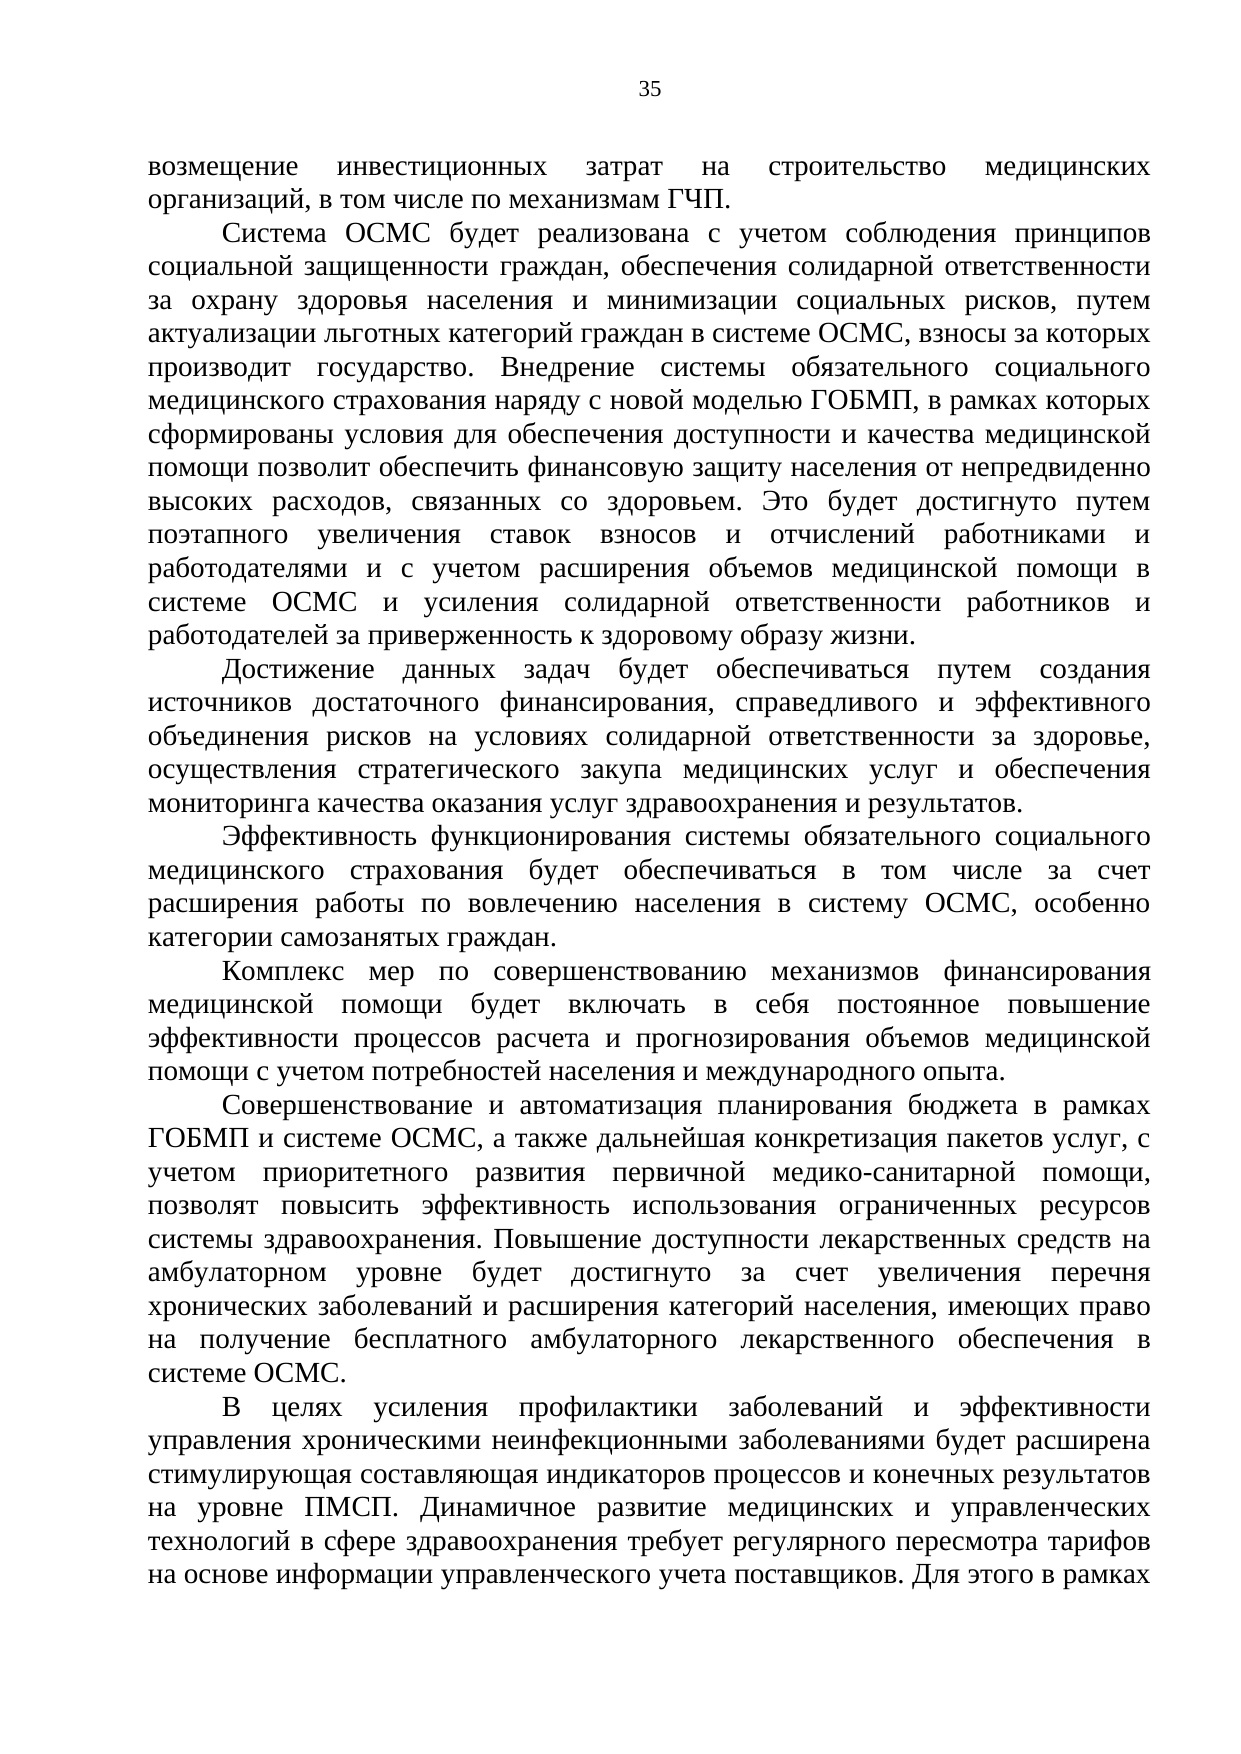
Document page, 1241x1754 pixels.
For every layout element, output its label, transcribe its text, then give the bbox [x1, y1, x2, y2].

text Совершенствование и автоматизация планирования бюджета в рамках ГОБМП и системе ОСМС, а также дальнейшая конкретизация пакетов услуг, с учетом приоритетного развития первичной медико-санитарной помощи, позволят повысить эффективность использования ограниченных ресурсов системы здравоохранения. Повышение доступности лекарственных средств на амбулаторном уровне будет достигнуто за счет увеличения перечня хронических заболеваний и расширения категорий населения, имеющих право на получение бесплатного амбулаторного лекарственного обеспечения в системе ОСМС. [148, 1087, 1152, 1389]
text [148, 1389, 1152, 1590]
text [148, 148, 1152, 215]
text Достижение данных задач будет обеспечиваться путем создания источников достаточного финансирования, справедливого и эффективного объединения рисков на условиях солидарной ответственности за здоровье, осуществления стратегического закупа медицинских услуг и обеспечения мониторинга качества оказания услуг здравоохранения и результатов. [148, 651, 1152, 818]
text Эффективность функционирования системы обязательного социального медицинского страхования будет обеспечиваться в том числе за счет расширения работы по вовлечению населения в систему ОСМС, особенно категории самозанятых граждан. [148, 818, 1152, 953]
text Система ОСМС будет реализована с учетом соблюдения принципов социальной защищенности граждан, обеспечения солидарной ответственности за охрану здоровья населения и минимизации социальных рисков, путем актуализации льготных категорий граждан в системе ОСМС, взносы за которых производит государство. Внедрение системы обязательного социального медицинского страхования наряду с новой моделью ГОБМП, в рамках которых сформированы условия для обеспечения доступности и качества медицинской помощи позволит обеспечить финансовую защиту населения от непредвиденно высоких расходов, связанных со здоровьем. Это будет достигнуто путем поэтапного увеличения ставок взносов и отчислений работниками и работодателями и с учетом расширения объемов медицинской помощи в системе ОСМС и усиления солидарной ответственности работников и работодателей за приверженность к здоровому образу жизни. [148, 215, 1152, 651]
text Комплекс мер по совершенствованию механизмов финансирования медицинской помощи будет включать в себя постоянное повышение эффективности процессов расчета и прогнозирования объемов медицинской помощи с учетом потребностей населения и международного опыта. [148, 953, 1152, 1087]
